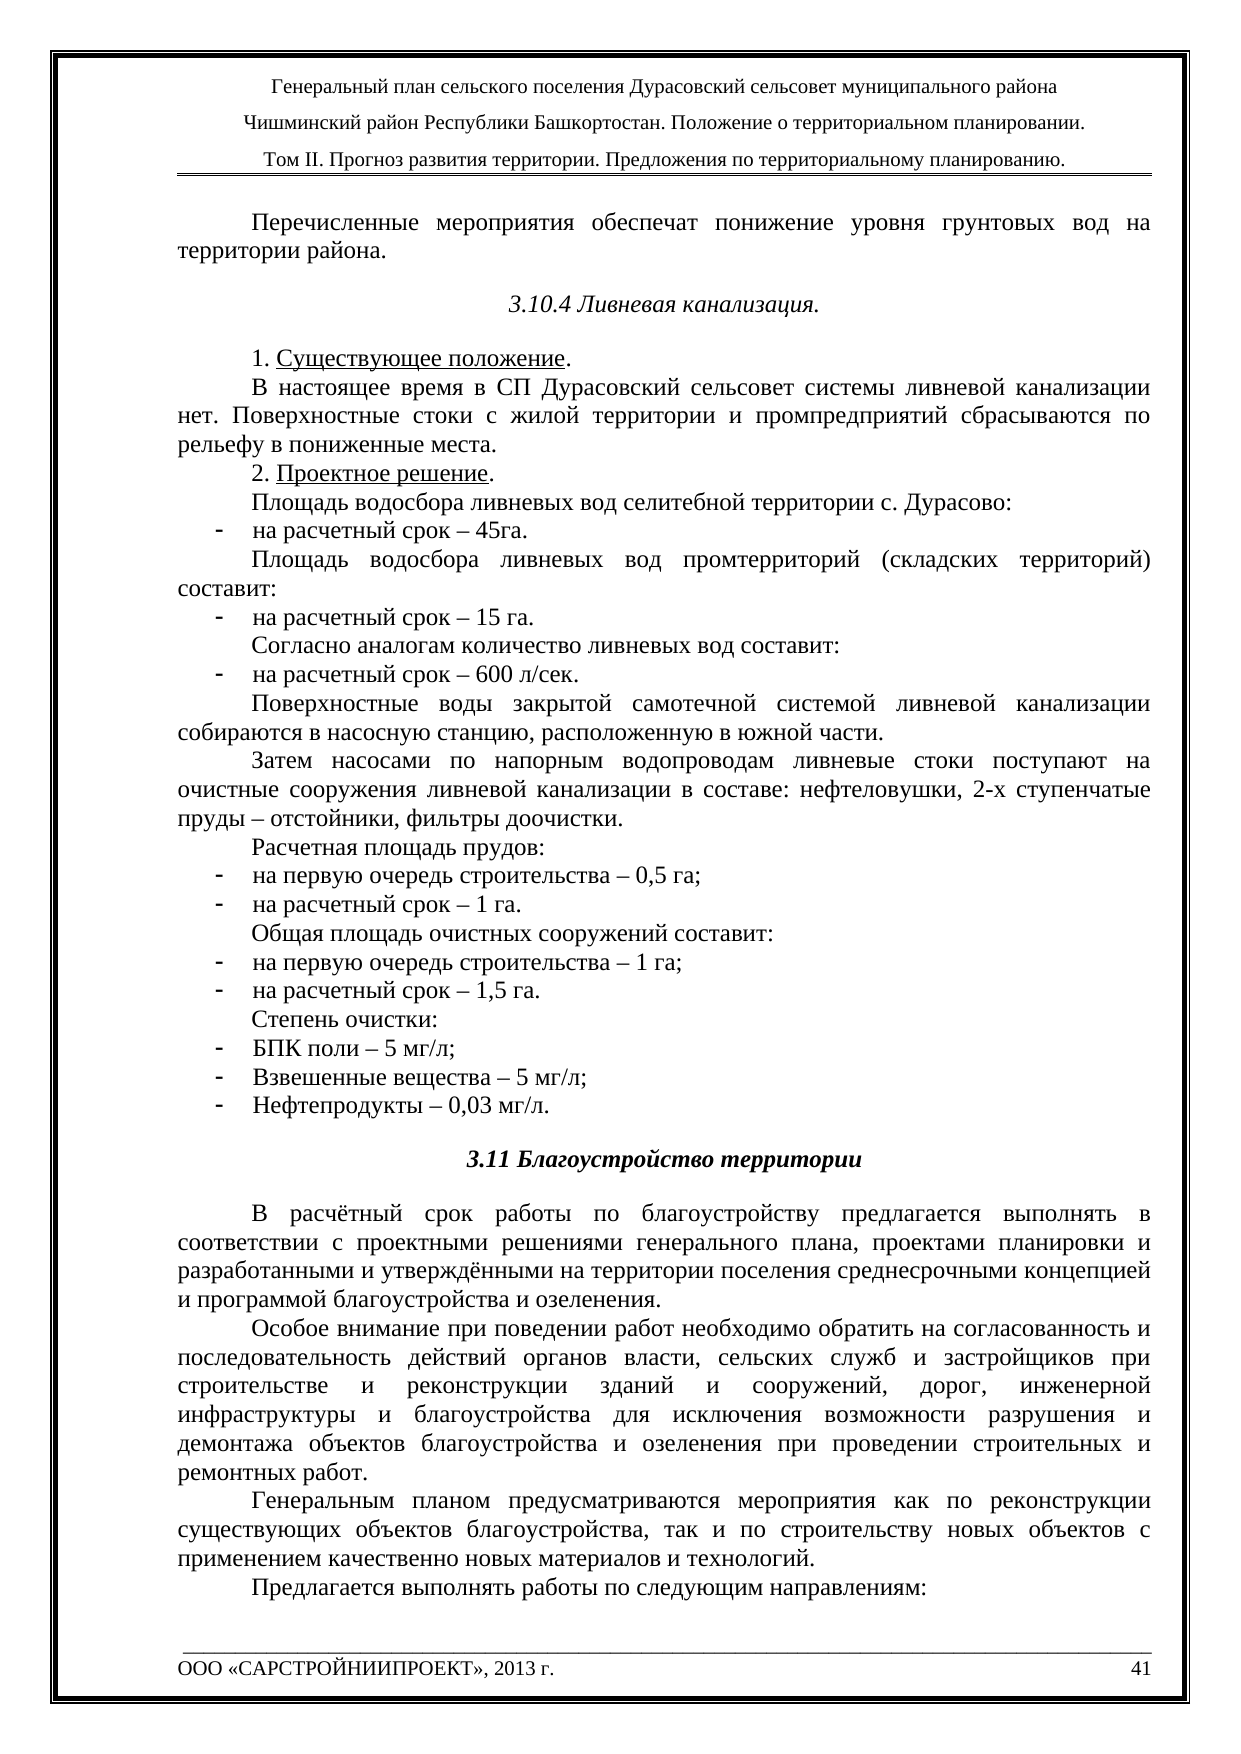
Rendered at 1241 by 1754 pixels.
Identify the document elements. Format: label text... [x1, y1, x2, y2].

list на расчетный срок – . [215, 602, 1152, 631]
text Поверхностные воды закрытой самотечной системой ливневой канализации собираются в насосную станцию, расположенную в южной части. [177, 688, 1152, 746]
list Нефтепродукты – 0,03 мг/л. [215, 1091, 1152, 1119]
text В настоящее время в СП Дурасовский сельсовет системы ливневой канализации нет. Поверхностные стоки с жилой территории и промпредприятий сбрасываются по рельефу в пониженные места. [177, 372, 1152, 458]
text Согласно аналогам количество ливневых вод составит: [177, 631, 1152, 659]
list на расчетный срок – . [215, 889, 1152, 918]
text Общая площадь очистных сооружений составит: [177, 918, 1152, 947]
text Площадь водосбора ливневых вод промтерриторий (складских территорий) составит: [177, 544, 1152, 602]
text Генеральным планом предусматриваются мероприятия как по реконструкции существующих объектов благоустройства, так и по строительству новых объектов с применением качественно новых материалов и технологий. [177, 1486, 1152, 1572]
text В расчётный срок работы по благоустройству предлагается выполнять в соответствии с проектными решениями генерального плана, проектами планировки и разработанными и утверждёнными на территории поселения среднесрочными концепцией и программой благоустройства и озеленения. [177, 1198, 1152, 1313]
subtitle 3.11 Благоустройство территории [177, 1144, 1152, 1173]
text 2. Проектное решение. [177, 458, 1152, 487]
list на расчетный срок – 600 л/сек. [215, 659, 1152, 688]
text Перечисленные мероприятия обеспечат понижение уровня грунтовых вод на территории района. [177, 207, 1152, 264]
list на расчетный срок – . [215, 976, 1152, 1004]
text Площадь водосбора ливневых вод селитебной территории с. Дурасово: [177, 487, 1152, 516]
list Взвешенные вещества – 5 мг/л; [215, 1062, 1152, 1091]
text Особое внимание при поведении работ необходимо обратить на согласованность и последовательность действий органов власти, сельских служб и застройщиков при строительстве и реконструкции зданий и сооружений, дорог, инженерной инфраструктуры и благоустройства для исключения возможности разрушения и демонтажа объектов благоустройства и озеленения при проведении строительных и ремонтных работ. [177, 1313, 1152, 1486]
subtitle 3.10.4 Ливневая канализация. [177, 289, 1152, 318]
list на первую очередь строительства – ; [215, 861, 1152, 889]
text Степень очистки: [177, 1004, 1152, 1033]
text Расчетная площадь прудов: [177, 832, 1152, 861]
text 1. Существующее положение. [177, 343, 1152, 372]
text Затем насосами по напорным водопроводам ливневые стоки поступают на очистные сооружения ливневой канализации в составе: нефтеловушки, 2-х ступенчатые пруды – отстойники, фильтры доочистки. [177, 746, 1152, 832]
list на расчетный срок – 45га. [215, 516, 1152, 544]
text Предлагается выполнять работы по следующим направлениям: [177, 1572, 1152, 1601]
list БПК поли – 5 мг/л; [215, 1033, 1152, 1062]
list на первую очередь строительства – ; [215, 947, 1152, 976]
